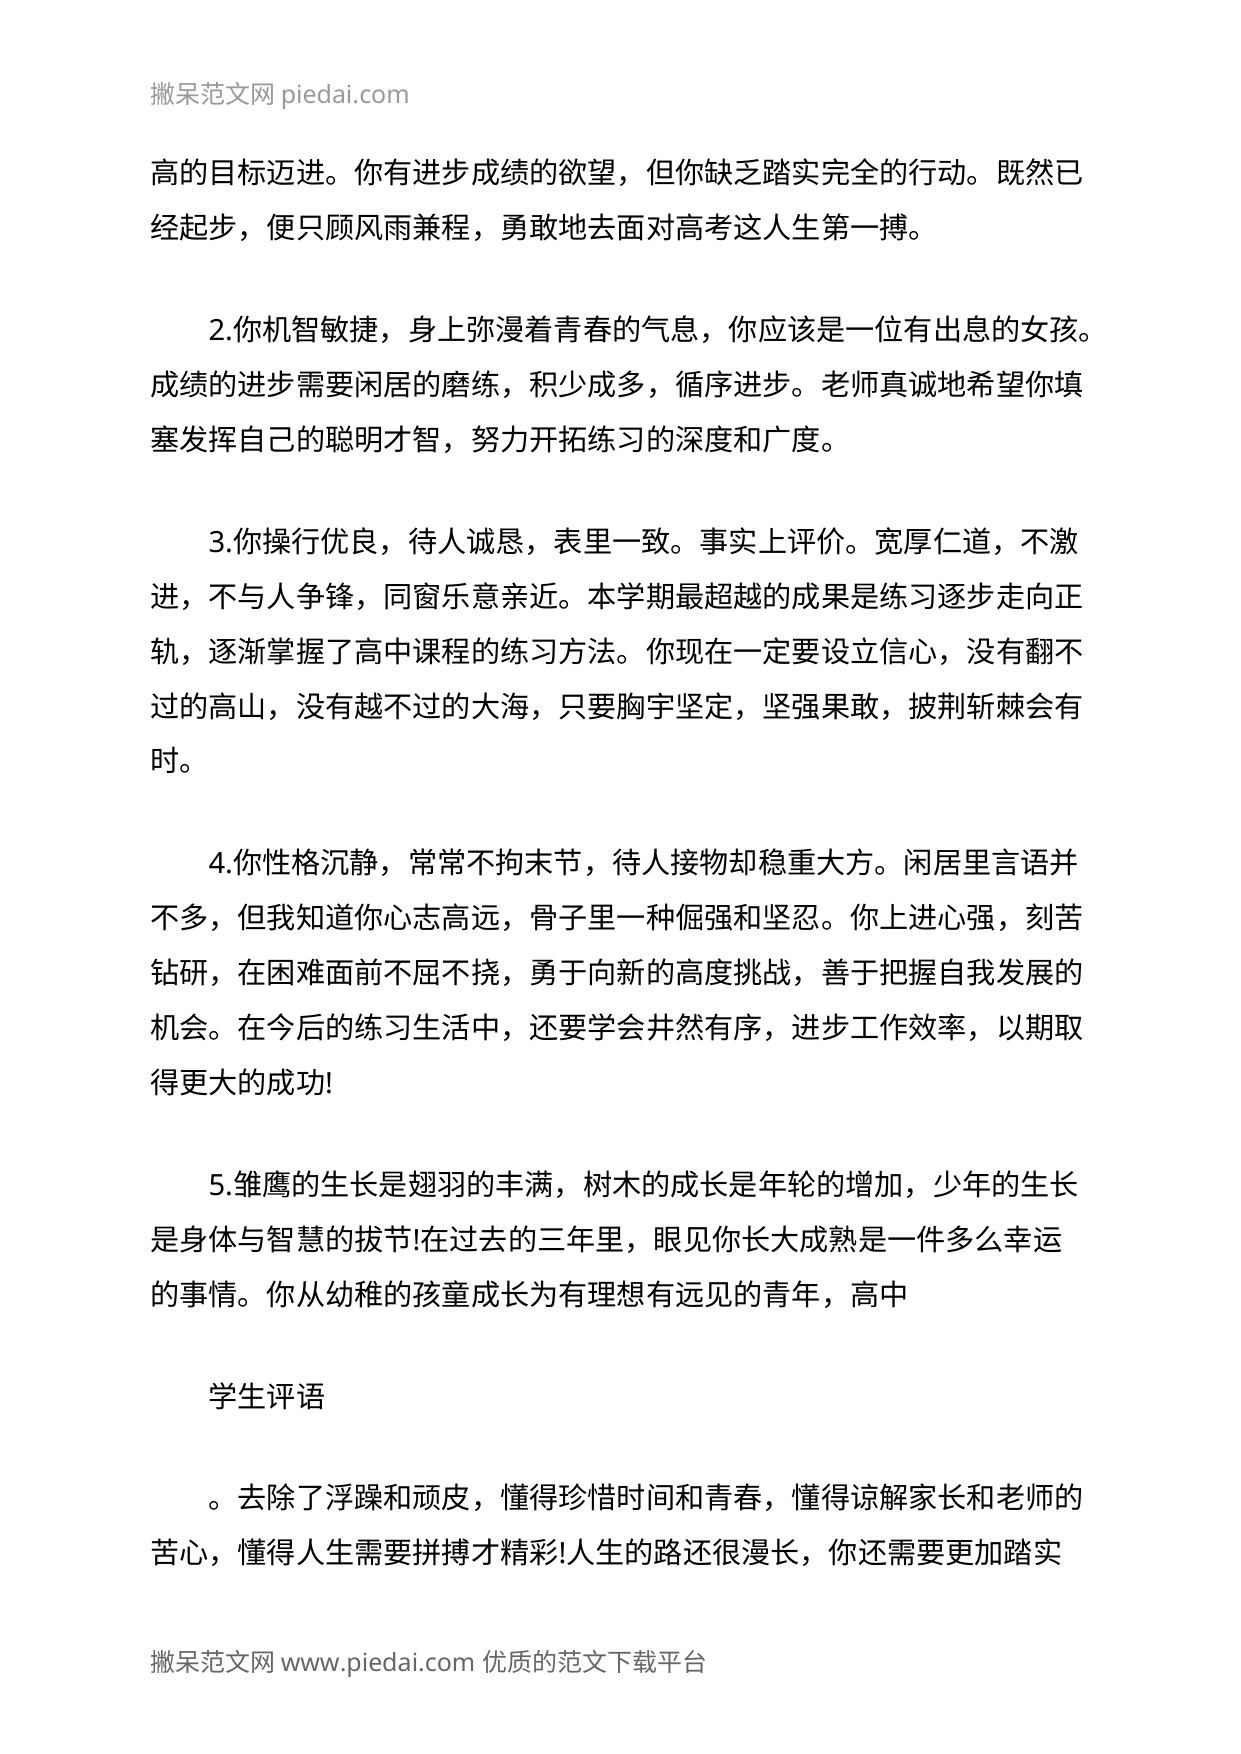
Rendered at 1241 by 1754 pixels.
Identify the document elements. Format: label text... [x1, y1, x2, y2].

text 5.雏鹰的生长是翅羽的丰满，树木的成长是年轮的增加，少年的生长是身体与智慧的拔节!在过去的三年里，眼见你长大成熟是一件多么幸运的事情。你从幼稚的孩童成长为有理想有远见的青年，高中 [150, 1161, 1090, 1314]
text 2.你机智敏捷，身上弥漫着青春的气息，你应该是一位有出息的女孩。成绩的进步需要闲居的磨练，积少成多，循序进步。老师真诚地希望你填塞发挥自己的聪明才智，努力开拓练习的深度和广度。 [150, 307, 1090, 459]
text 4.你性格沉静，常常不拘末节，待人接物却稳重大方。闲居里言语并不多，但我知道你心志高远，骨子里一种倔强和坚忍。你上进心强，刻苦钻研，在困难面前不屈不挠，勇于向新的高度挑战，善于把握自我发展的机会。在今后的练习生活中，还要学会井然有序，进步工作效率，以期取得更大的成功! [150, 840, 1090, 1102]
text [150, 150, 1090, 247]
text 学生评语 [150, 1373, 1090, 1416]
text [150, 1475, 1090, 1572]
text 3.你操行优良，待人诚恳，表里一致。事实上评价。宽厚仁道，不激进，不与人争锋，同窗乐意亲近。本学期最超越的成果是练习逐步走向正轨，逐渐掌握了高中课程的练习方法。你现在一定要设立信心，没有翻不过的高山，没有越不过的大海，只要胸宇坚定，坚强果敢，披荆斩棘会有时。 [150, 518, 1090, 780]
